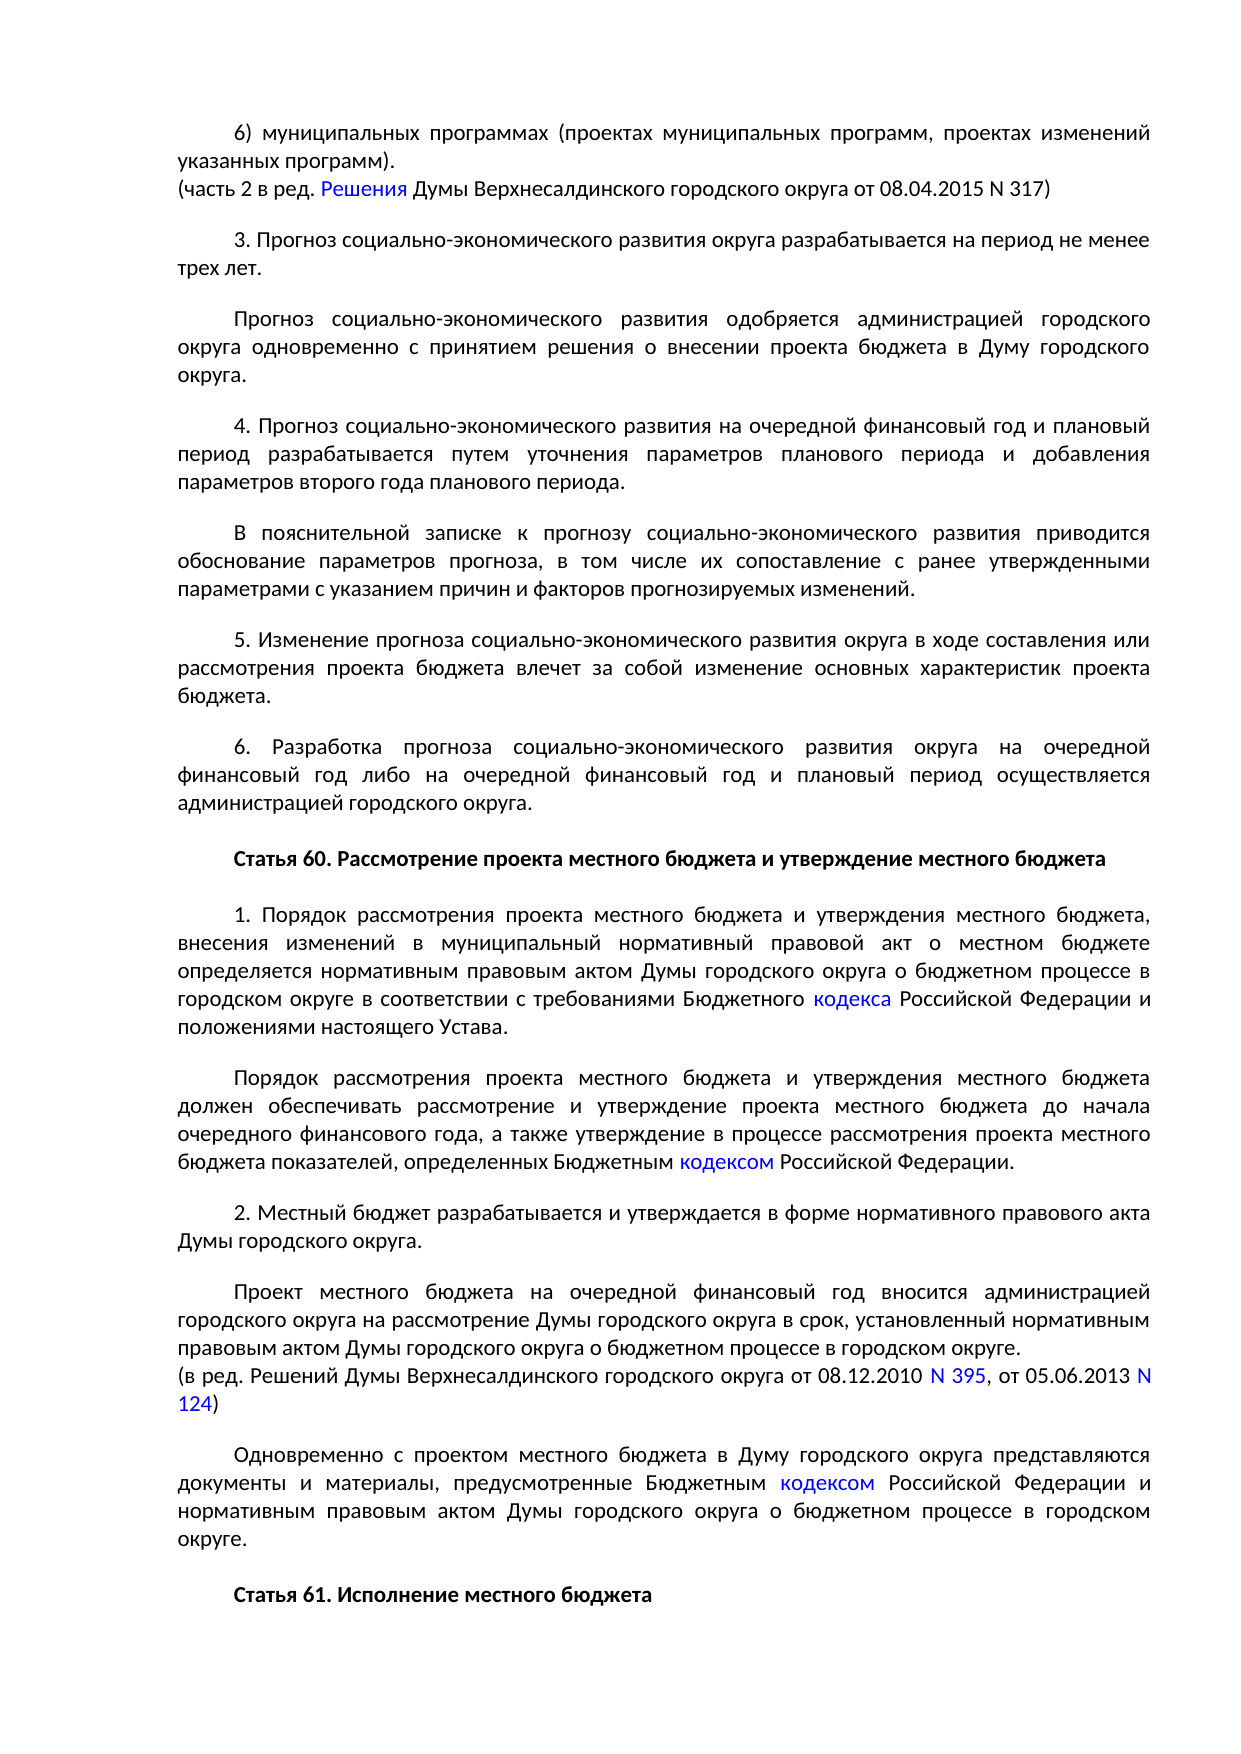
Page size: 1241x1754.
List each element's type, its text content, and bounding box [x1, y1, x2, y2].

title Статья 60. Рассмотрение проекта местного бюджета и утверждение местного бюджета [177, 844, 1152, 872]
text 6. Разработка прогноза социально-экономического развития округа на очередной финансовый год либо на очередной финансовый год и плановый период осуществляется администрацией городского округа. [177, 732, 1152, 816]
text Порядок рассмотрения проекта местного бюджета и утверждения местного бюджета должен обеспечивать рассмотрение и утверждение проекта местного бюджета до начала очередного финансового года, а также утверждение в процессе рассмотрения проекта местного бюджета показателей, определенных Бюджетным кодексом Российской Федерации. [177, 1063, 1152, 1175]
text Проект местного бюджета на очередной финансовый год вносится администрацией городского округа на рассмотрение Думы городского округа в срок, установленный нормативным правовым актом Думы городского округа о бюджетном процессе в городском округе. [177, 1277, 1152, 1361]
title Статья 61. Исполнение местного бюджета [177, 1580, 1152, 1608]
text Прогноз социально-экономического развития одобряется администрацией городского округа одновременно с принятием решения о внесении проекта бюджета в Думу городского округа. [177, 304, 1152, 388]
text В пояснительной записке к прогнозу социально-экономического развития приводится обоснование параметров прогноза, в том числе их сопоставление с ранее утвержденными параметрами с указанием причин и факторов прогнозируемых изменений. [177, 518, 1152, 602]
text 2. Местный бюджет разрабатывается и утверждается в форме нормативного правового акта Думы городского округа. [177, 1198, 1152, 1254]
text 3. Прогноз социально-экономического развития округа разрабатывается на период не менее трех лет. [177, 225, 1152, 281]
text 6) муниципальных программах (проектах муниципальных программ, проектах изменений указанных программ). [177, 118, 1152, 174]
text Одновременно с проектом местного бюджета в Думу городского округа представляются документы и материалы, предусмотренные Бюджетным кодексом Российской Федерации и нормативным правовым актом Думы городского округа о бюджетном процессе в городском округе. [177, 1440, 1152, 1552]
text (часть 2 в ред. Решения Думы Верхнесалдинского городского округа от 08.04.2015 N 317) [177, 174, 1152, 202]
text 5. Изменение прогноза социально-экономического развития округа в ходе составления или рассмотрения проекта бюджета влечет за собой изменение основных характеристик проекта бюджета. [177, 625, 1152, 709]
text 4. Прогноз социально-экономического развития на очередной финансовый год и плановый период разрабатывается путем уточнения параметров планового периода и добавления параметров второго года планового периода. [177, 411, 1152, 495]
text (в ред. Решений Думы Верхнесалдинского городского округа от 08.12.2010 N 395, от 05.06.2013 N 124) [177, 1361, 1152, 1417]
text 1. Порядок рассмотрения проекта местного бюджета и утверждения местного бюджета, внесения изменений в муниципальный нормативный правовой акт о местном бюджете определяется нормативным правовым актом Думы городского округа о бюджетном процессе в городском округе в соответствии с требованиями Бюджетного кодекса Российской Федерации и положениями настоящего Устава. [177, 900, 1152, 1040]
